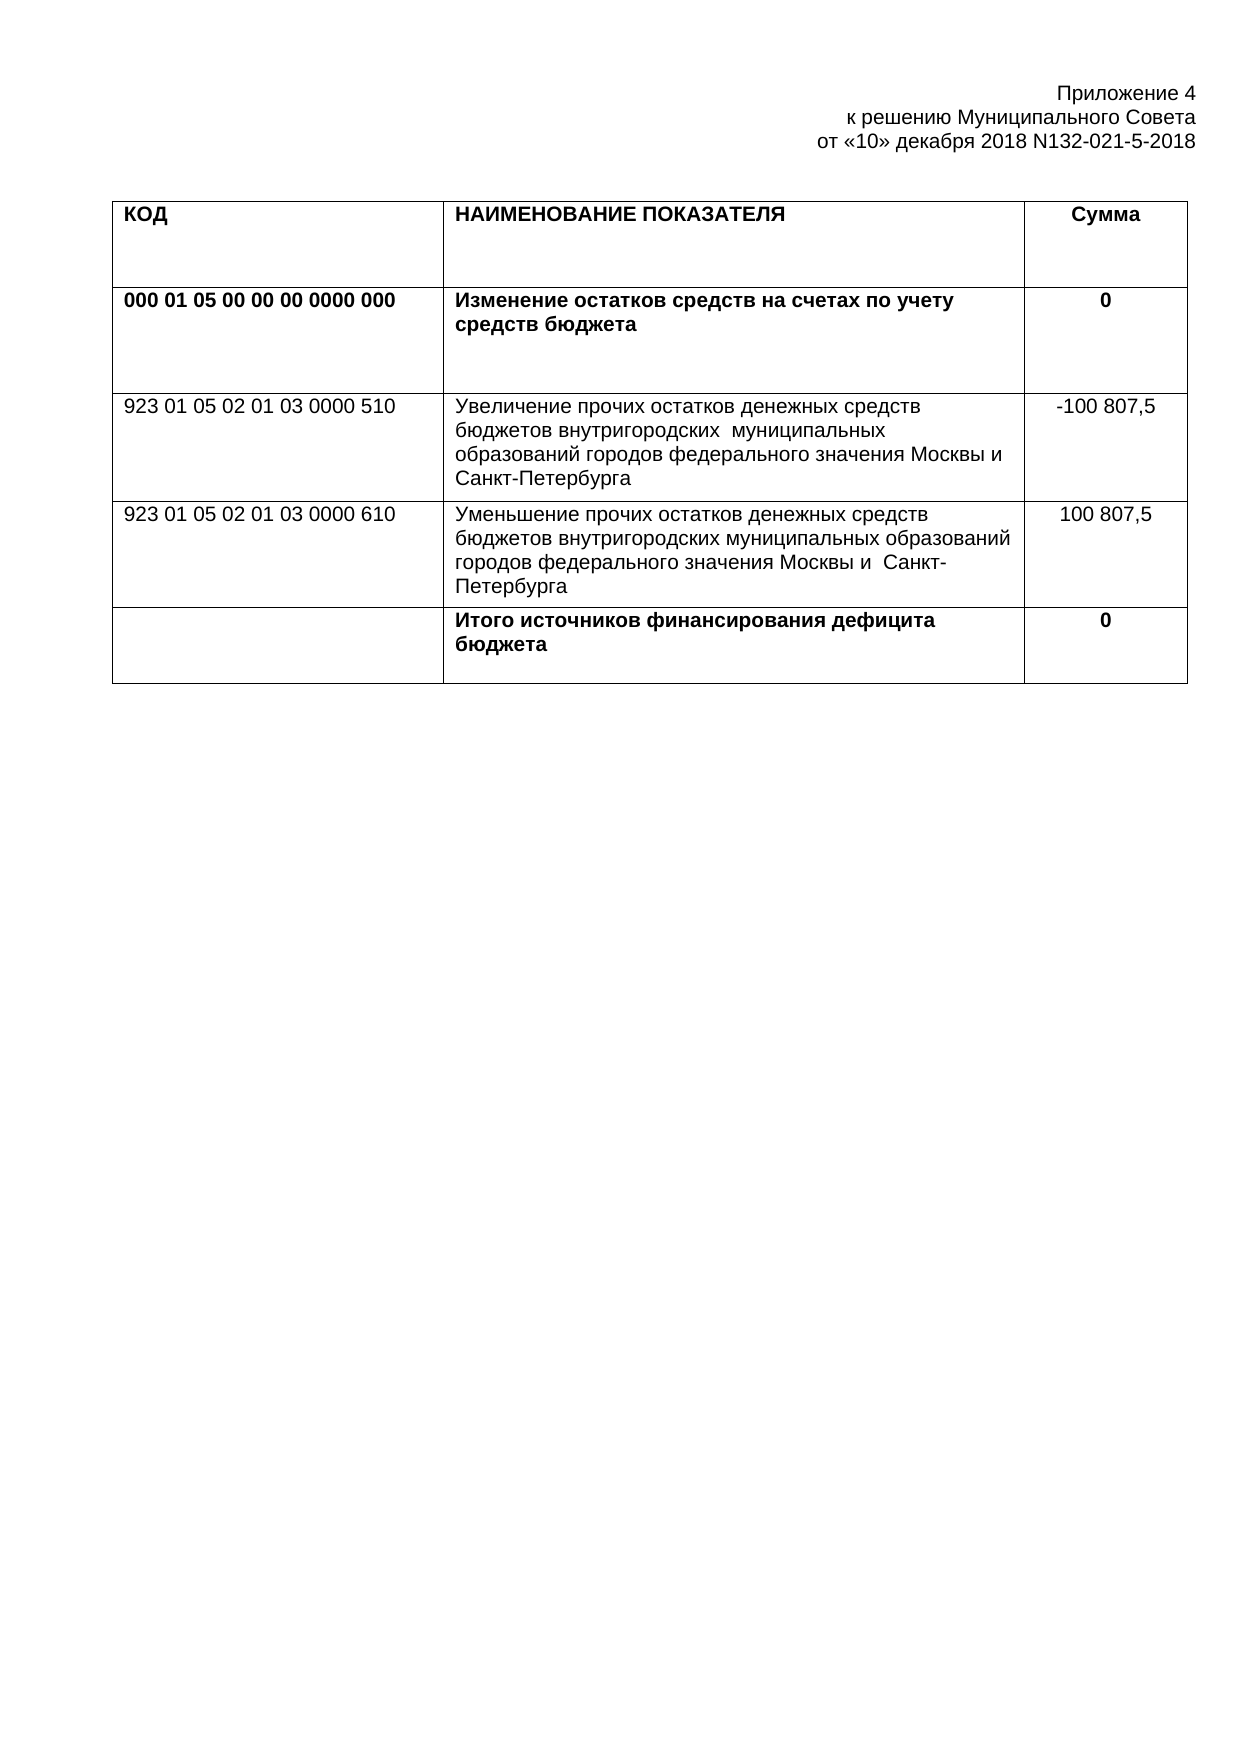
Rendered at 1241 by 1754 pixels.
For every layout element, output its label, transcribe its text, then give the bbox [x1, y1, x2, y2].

table_cell [113, 608, 443, 683]
table_header НАИМЕНОВАНИЕ ПОКАЗАТЕЛЯ [444, 202, 1024, 287]
text от «10» декабря 2018 N132-021-5-2018 [103, 129, 1196, 153]
table_cell 0 [1025, 608, 1187, 683]
table_cell Итого источников финансирования дефицита бюджета [444, 608, 1024, 683]
table_cell -100 807,5 [1025, 394, 1187, 501]
text к решению Муниципального Совета [103, 105, 1196, 129]
table_cell 923 01 05 02 01 03 0000 510 [113, 394, 443, 501]
table_cell 000 01 05 00 00 00 0000 000 [113, 288, 443, 393]
table_cell 923 01 05 02 01 03 0000 610 [113, 502, 443, 607]
table_cell Увеличение прочих остатков денежных средств бюджетов внутригородских муниципальных образований городов федерального значения Москвы и Санкт-Петербурга [444, 394, 1024, 501]
text Приложение 4 [103, 81, 1196, 105]
table_cell Изменение остатков средств на счетах по учету средств бюджета [444, 288, 1024, 393]
table_cell 100 807,5 [1025, 502, 1187, 607]
table_cell Уменьшение прочих остатков денежных средств бюджетов внутригородских муниципальных образований городов федерального значения Москвы и Санкт-Петербурга [444, 502, 1024, 607]
table_cell 0 [1025, 288, 1187, 393]
table_header Сумма [1025, 202, 1187, 287]
table_header КОД [113, 202, 443, 287]
